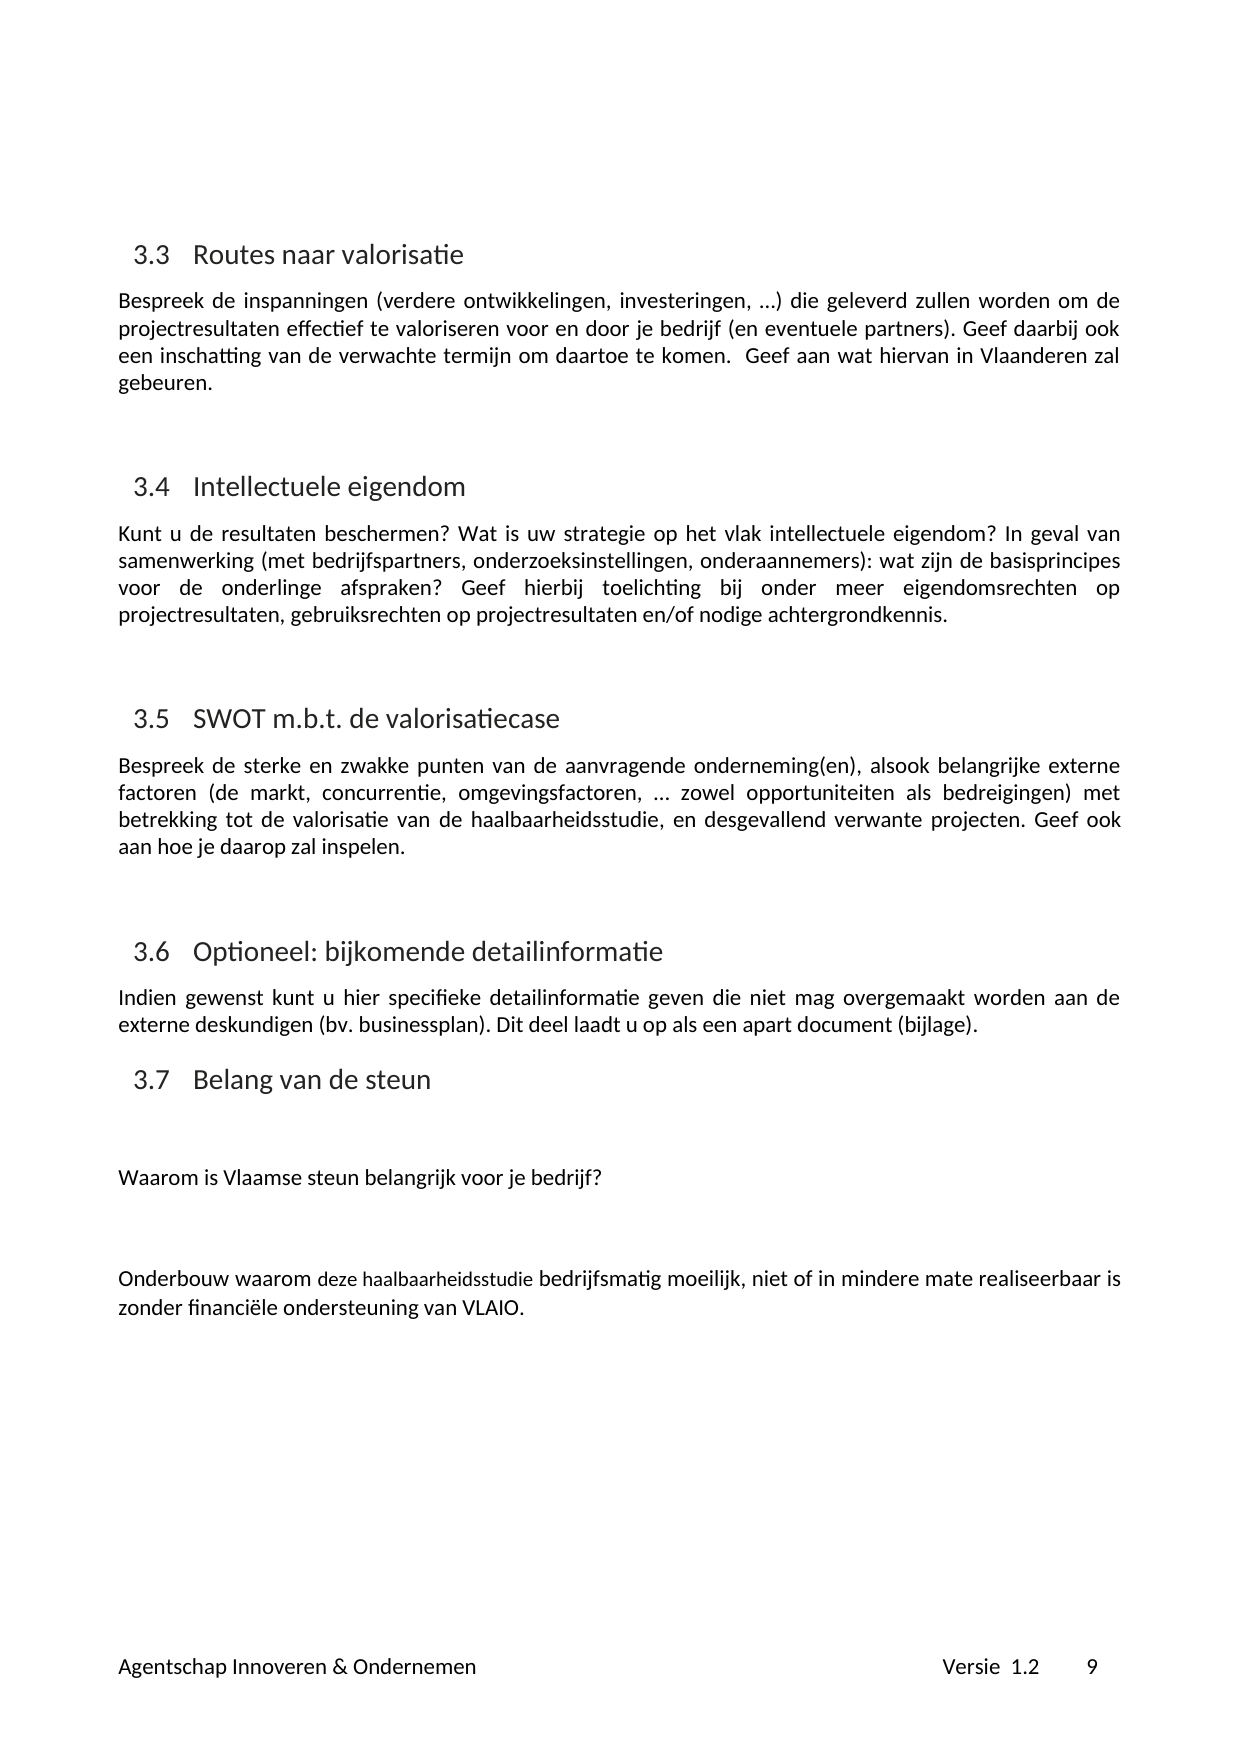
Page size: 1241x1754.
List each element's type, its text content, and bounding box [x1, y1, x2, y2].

subtitle SWOT m.b.t. de valorisatiecase [133, 701, 1122, 736]
subtitle Optioneel: bijkomende detailinformatie [133, 933, 1122, 968]
text Bespreek de inspanningen (verdere ontwikkelingen, investeringen, …) die geleverd zullen worden om de projectresultaten effectief te valoriseren voor en door je bedrijf (en eventuele partners). Geef daarbij ook een inschatting van de verwachte termijn om daartoe te komen. Geef aan wat hiervan in Vlaanderen zal gebeuren. [118, 287, 1122, 396]
text Onderbouw waarom deze haalbaarheidsstudie bedrijfsmatig moeilijk, niet of in mindere mate realiseerbaar is zonder financiële ondersteuning van VLAIO. [118, 1264, 1122, 1321]
text Kunt u de resultaten beschermen? Wat is uw strategie op het vlak intellectuele eigendom? In geval van samenwerking (met bedrijfspartners, onderzoeksinstellingen, onderaannemers): wat zijn de basisprincipes voor de onderlinge afspraken? Geef hierbij toelichting bij onder meer eigendomsrechten op projectresultaten, gebruiksrechten op projectresultaten en/of nodige achtergrondkennis. [118, 519, 1122, 628]
subtitle Routes naar valorisatie [133, 236, 1122, 272]
text Waarom is Vlaamse steun belangrijk voor je bedrijf? [118, 1163, 1122, 1191]
subtitle Belang van de steun [133, 1061, 1122, 1096]
text Bespreek de sterke en zwakke punten van de aanvragende onderneming(en), alsook belangrijke externe factoren (de markt, concurrentie, omgevingsfactoren, … zowel opportuniteiten als bedreigingen) met betrekking tot de valorisatie van de haalbaarheidsstudie, en desgevallend verwante projecten. Geef ook aan hoe je daarop zal inspelen. [118, 752, 1122, 860]
text Indien gewenst kunt u hier specifieke detailinformatie geven die niet mag overgemaakt worden aan de externe deskundigen (bv. businessplan). Dit deel laadt u op als een apart document (bijlage). [118, 984, 1122, 1038]
subtitle Intellectuele eigendom [133, 468, 1122, 504]
